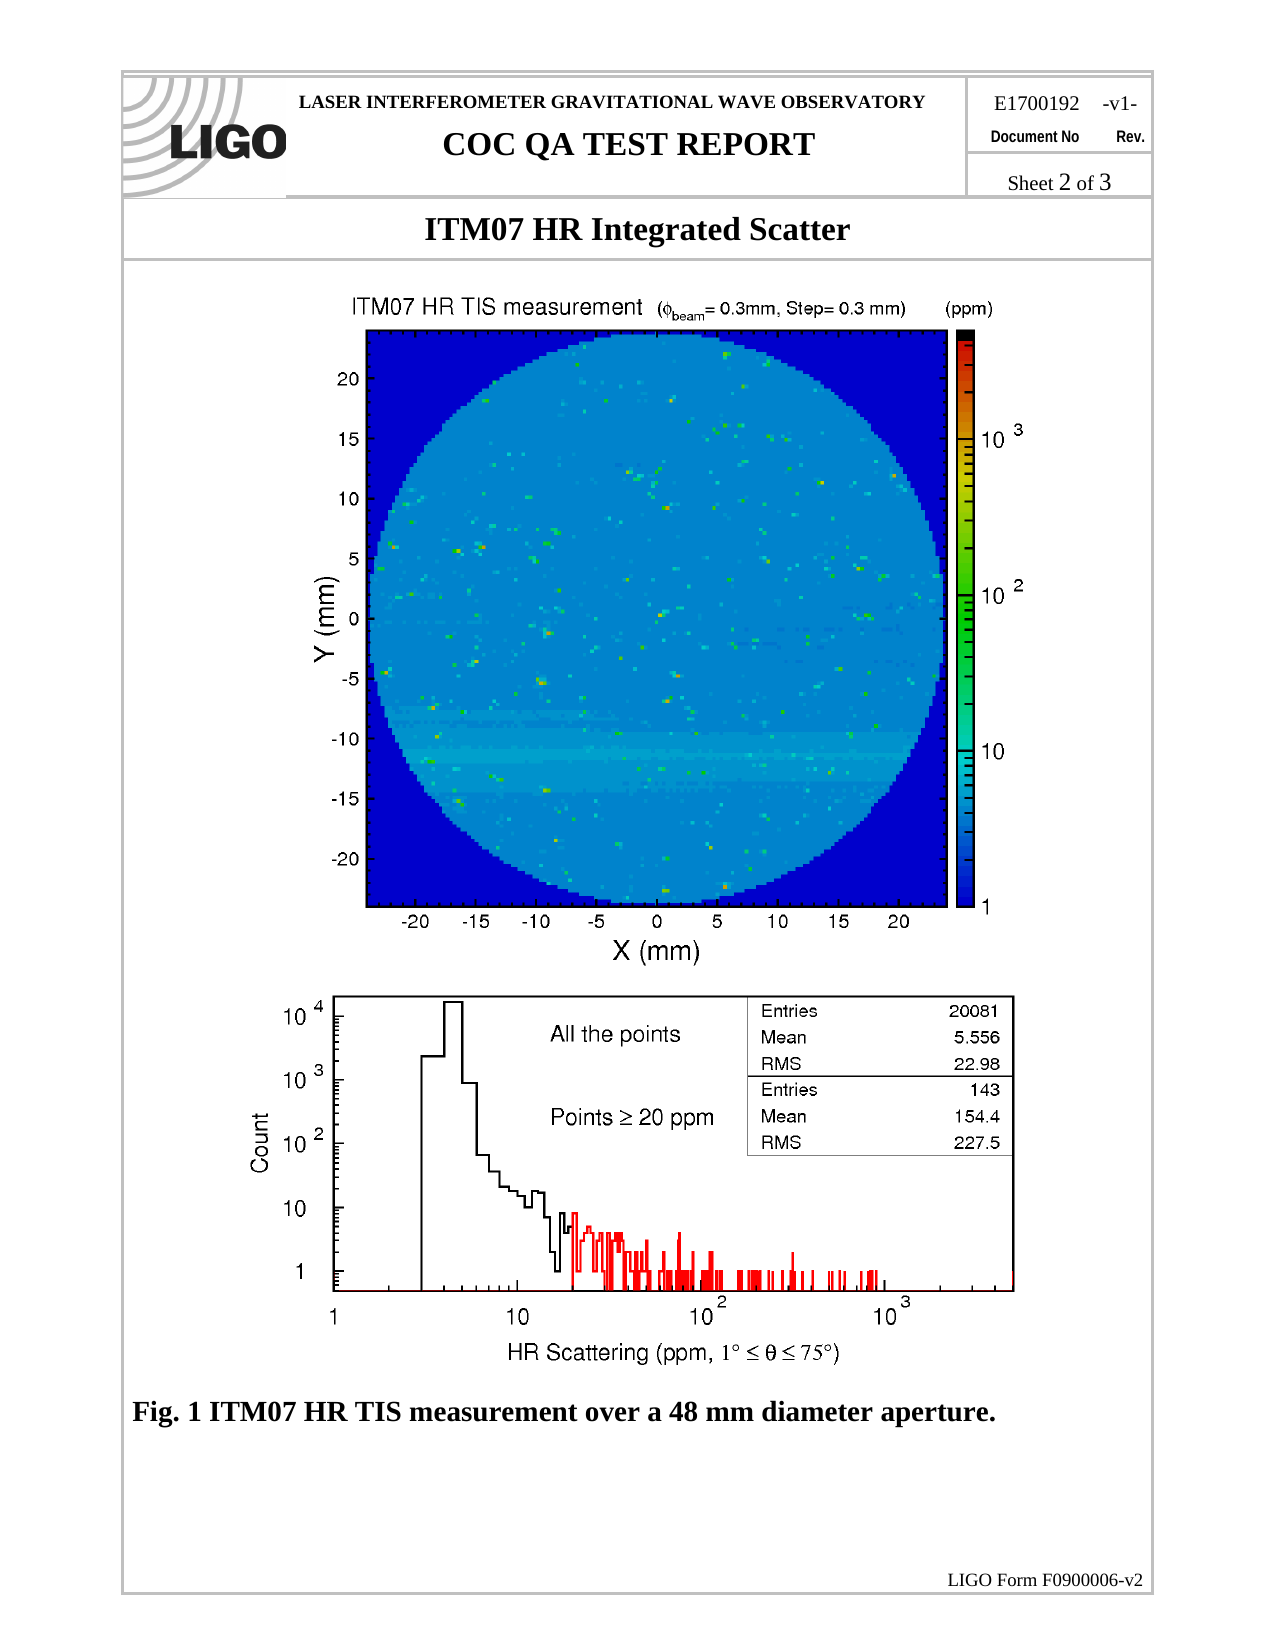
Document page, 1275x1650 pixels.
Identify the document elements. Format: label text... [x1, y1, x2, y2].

picture [123, 78, 286, 198]
picture [233, 280, 1042, 1382]
list Fig. 1 ITM07 HR TIS measurement over a 48 mm diameter aperture. [132, 1394, 1143, 1428]
